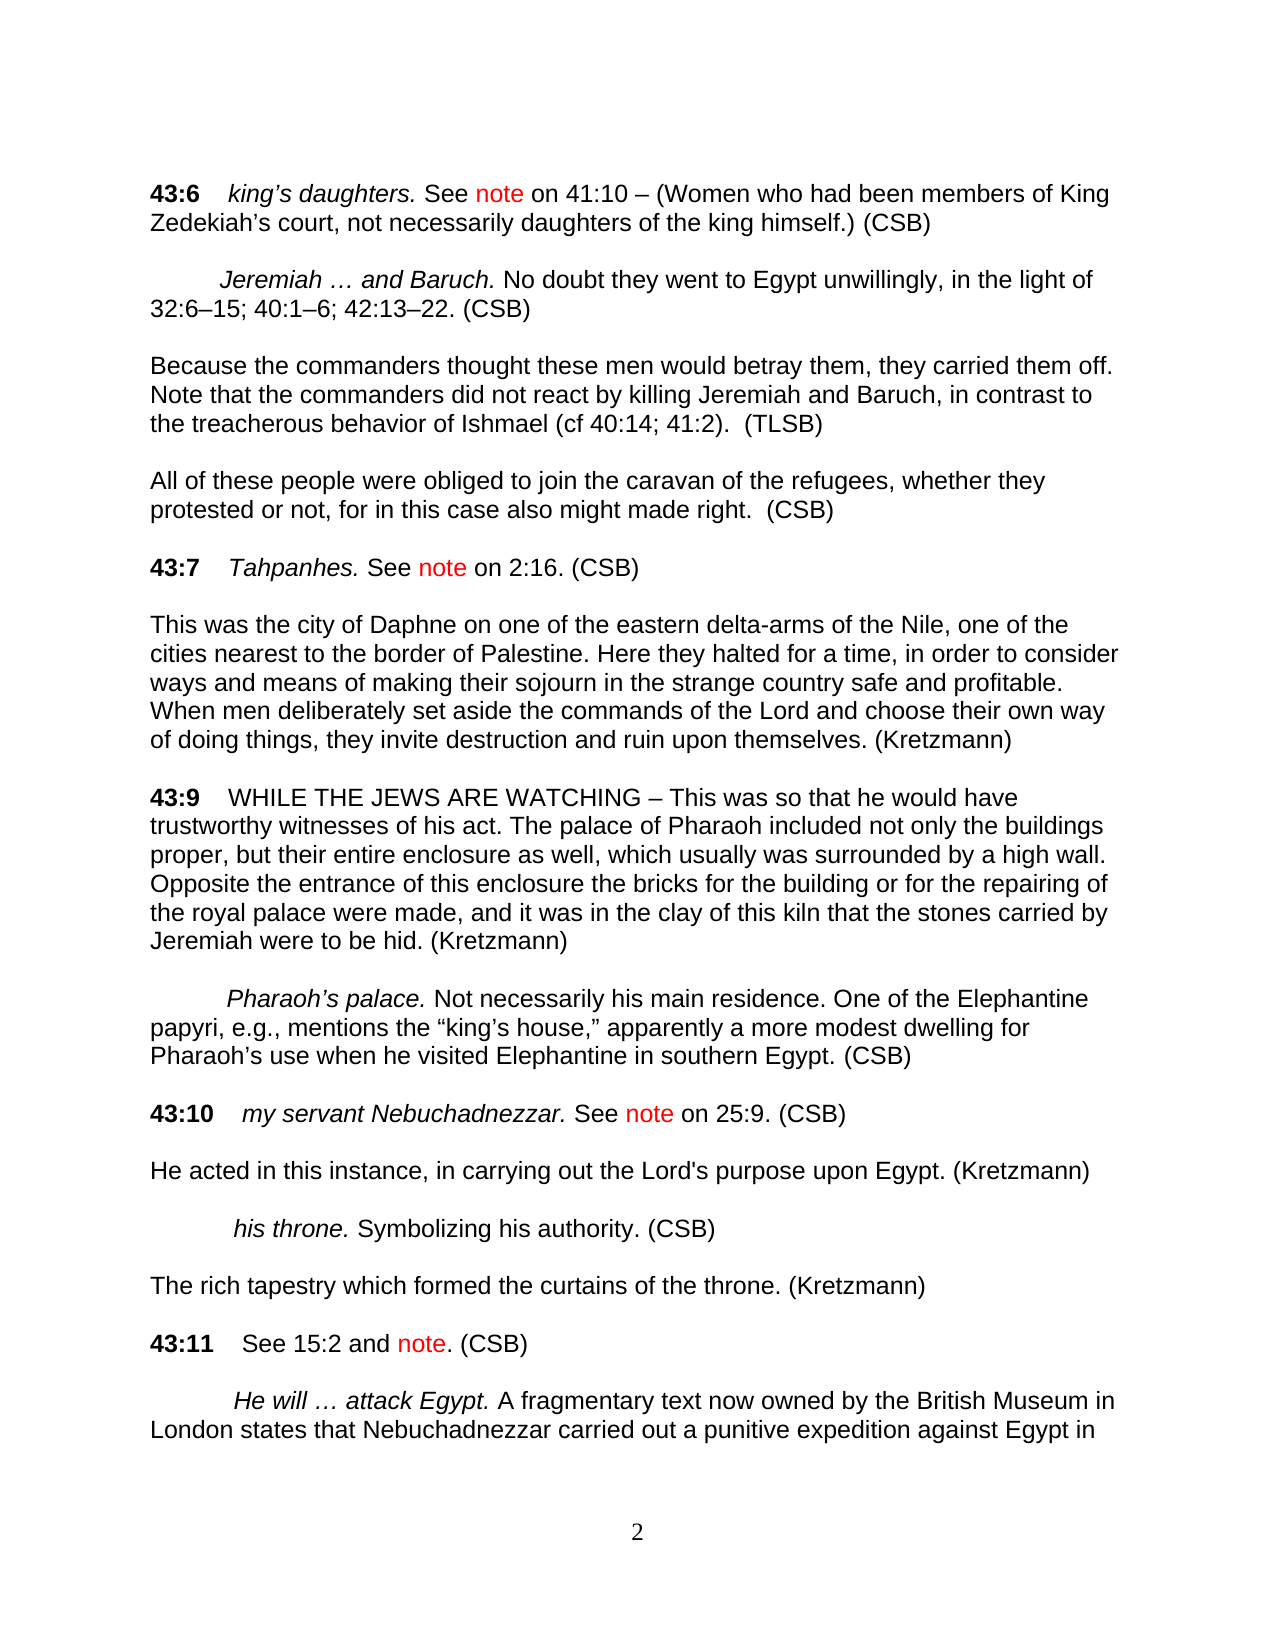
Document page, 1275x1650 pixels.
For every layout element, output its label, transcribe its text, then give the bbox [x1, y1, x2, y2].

text 43:6 king’s daughters. See note on 41:10 – (Women who had been members of King Zedekiah’s court, not necessarily daughters of the king himself.) (CSB) [150, 179, 1125, 236]
text 43:11 See 15:2 and note. (CSB) [150, 1329, 1125, 1357]
text He acted in this instance, in carrying out the Lord's purpose upon Egypt. (Kretzmann) [150, 1156, 1125, 1185]
text This was the city of Daphne on one of the eastern delta-arms of the Nile, one of the cities nearest to the border of Palestine. Here they halted for a time, in order to consider ways and means of making their sojourn in the strange country safe and profitable. When men deliberately set aside the commands of the Lord and choose their own way of doing things, they invite destruction and ruin upon themselves. (Kretzmann) [150, 610, 1125, 754]
text 43:10 my servant Nebuchadnezzar. See note on 25:9. (CSB) [150, 1099, 1125, 1127]
text 43:9 WHILE THE JEWS ARE WATCHING – This was so that he would have trustworthy witnesses of his act. The palace of Pharaoh included not only the buildings proper, but their entire enclosure as well, which usually was surrounded by a high wall. Opposite the entrance of this enclosure the bricks for the building or for the repairing of the royal palace were made, and it was in the clay of this kiln that the stones carried by Jeremiah were to be hid. (Kretzmann) [150, 782, 1125, 955]
text his throne. Symbolizing his authority. (CSB) [150, 1214, 1125, 1242]
text The rich tapestry which formed the curtains of the throne. (Kretzmann) [150, 1271, 1125, 1300]
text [150, 1386, 1125, 1444]
text All of these people were obliged to join the caravan of the refugees, whether they protested or not, for in this case also might made right. (CSB) [150, 466, 1125, 524]
text Because the commanders thought these men would betray them, they carried them off. Note that the commanders did not react by killing Jeremiah and Baruch, in contrast to the treacherous behavior of Ishmael (cf 40:14; 41:2). (TLSB) [150, 351, 1125, 437]
text Pharaoh’s palace. Not necessarily his main residence. One of the Elephantine papyri, e.g., mentions the “king’s house,” apparently a more modest dwelling for Pharaoh’s use when he visited Elephantine in southern Egypt. (CSB) [150, 984, 1125, 1070]
text Jeremiah … and Baruch. No doubt they went to Egypt unwillingly, in the light of 32:6–15; 40:1–6; 42:13–22. (CSB) [150, 265, 1125, 322]
text 43:7 Tahpanhes. See note on 2:16. (CSB) [150, 552, 1125, 581]
